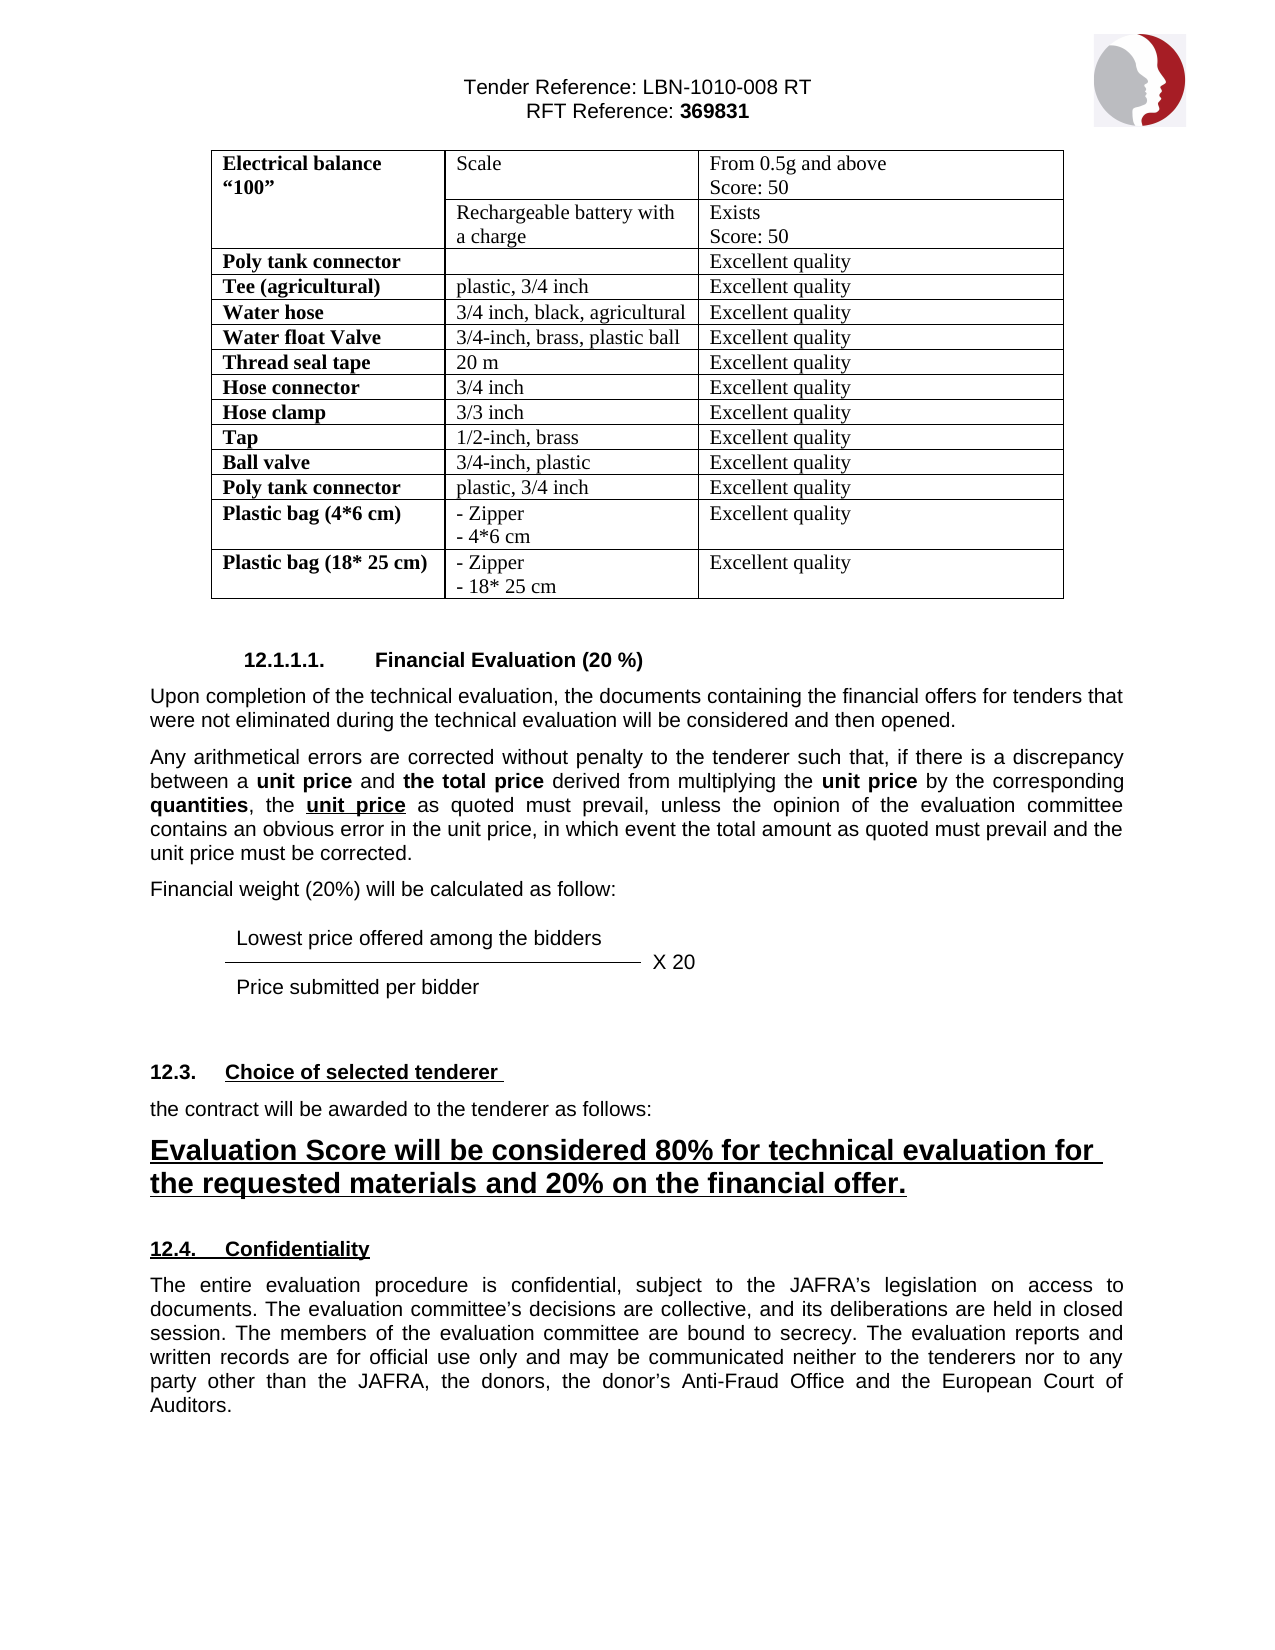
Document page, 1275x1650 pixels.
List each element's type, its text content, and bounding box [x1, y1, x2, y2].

table_cell Excellent quality [699, 350, 1063, 374]
table_cell Plastic bag (4*6 cm) [212, 500, 444, 548]
table_cell Scale [446, 151, 698, 199]
text Upon completion of the technical evaluation, the documents containing the financial offers for tenders that were not eliminated during the technical evaluation will be considered and then opened. [150, 684, 1125, 732]
subtitle Choice of selected tenderer [150, 1060, 1125, 1084]
table_cell Excellent quality [699, 550, 1063, 598]
table_cell Rechargeable battery with a charge [446, 200, 698, 248]
table_cell Price submitted per bidder [225, 963, 641, 1011]
table_cell 3/4-inch, plastic [446, 450, 698, 474]
table_cell Excellent quality [699, 450, 1063, 474]
table_cell 3/3 inch [446, 400, 698, 424]
table_cell 20 m [446, 350, 698, 374]
table_cell Excellent quality [699, 500, 1063, 548]
table_cell 1/2-inch, brass [446, 425, 698, 449]
table_cell 3/4 inch, black, agricultural [446, 300, 698, 324]
table_cell Tee (agricultural) [212, 275, 444, 298]
table_header Lowest price offered among the bidders [225, 913, 641, 962]
table_cell Excellent quality [699, 425, 1063, 449]
table_cell - Zipper - 4*6 cm [446, 500, 698, 548]
table_cell 3/4-inch, brass, plastic ball [446, 325, 698, 349]
table_cell Hose connector [212, 375, 444, 399]
table_cell Ball valve [212, 450, 444, 474]
table_cell Hose clamp [212, 400, 444, 424]
table_cell Excellent quality [699, 325, 1063, 349]
text Evaluation Score will be considered 80% for technical evaluation for the requested materials and 20% on the financial offer. [150, 1133, 1125, 1200]
table_cell - Zipper - 18* 25 cm [446, 550, 698, 598]
text the contract will be awarded to the tenderer as follows: [150, 1096, 1125, 1120]
table_cell Poly tank connector [212, 475, 444, 499]
table_cell plastic, 3/4 inch [446, 275, 698, 298]
table_cell Excellent quality [699, 475, 1063, 499]
table_cell Excellent quality [699, 249, 1063, 273]
table_cell Excellent quality [699, 375, 1063, 399]
table_cell From 0.5g and above Score: 50 [699, 151, 1063, 199]
table_cell Poly tank connector [212, 249, 444, 273]
table_cell Excellent quality [699, 400, 1063, 424]
table_cell Plastic bag (18* 25 cm) [212, 550, 444, 598]
table_cell Water hose [212, 300, 444, 324]
table_cell Exists Score: 50 [699, 200, 1063, 248]
picture [1093, 34, 1187, 127]
list Financial Evaluation (20 %) [244, 648, 1125, 672]
subtitle 12.4. Confidentiality [150, 1236, 1125, 1260]
table_cell Water float Valve [212, 325, 444, 349]
table_cell plastic, 3/4 inch [446, 475, 698, 499]
table_cell 3/4 inch [446, 375, 698, 399]
table_header X 20 [641, 913, 1051, 1011]
text The entire evaluation procedure is confidential, subject to the JAFRA’s legislation on access to documents. The evaluation committee’s decisions are collective, and its deliberations are held in closed session. The members of the evaluation committee are bound to secrecy. The evaluation reports and written records are for official use only and may be communicated neither to the tenderers nor to any party other than the JAFRA, the donors, the donor’s Anti-Fraud Office and the European Court of Auditors. [150, 1273, 1125, 1417]
table_cell Tap [212, 425, 444, 449]
table_cell Electrical balance “100” [212, 151, 444, 248]
table_cell Thread seal tape [212, 350, 444, 374]
text Financial weight (20%) will be calculated as follow: [150, 877, 1125, 901]
table_cell [446, 249, 698, 273]
table_cell Excellent quality [699, 275, 1063, 298]
text Any arithmetical errors are corrected without penalty to the tenderer such that, if there is a discrepancy between a unit price and the total price derived from multiplying the unit price by the corresponding quantities, the unit price as quoted must prevail, unless the opinion of the evaluation committee contains an obvious error in the unit price, in which event the total amount as quoted must prevail and the unit price must be corrected. [150, 744, 1125, 864]
table_cell Excellent quality [699, 300, 1063, 324]
